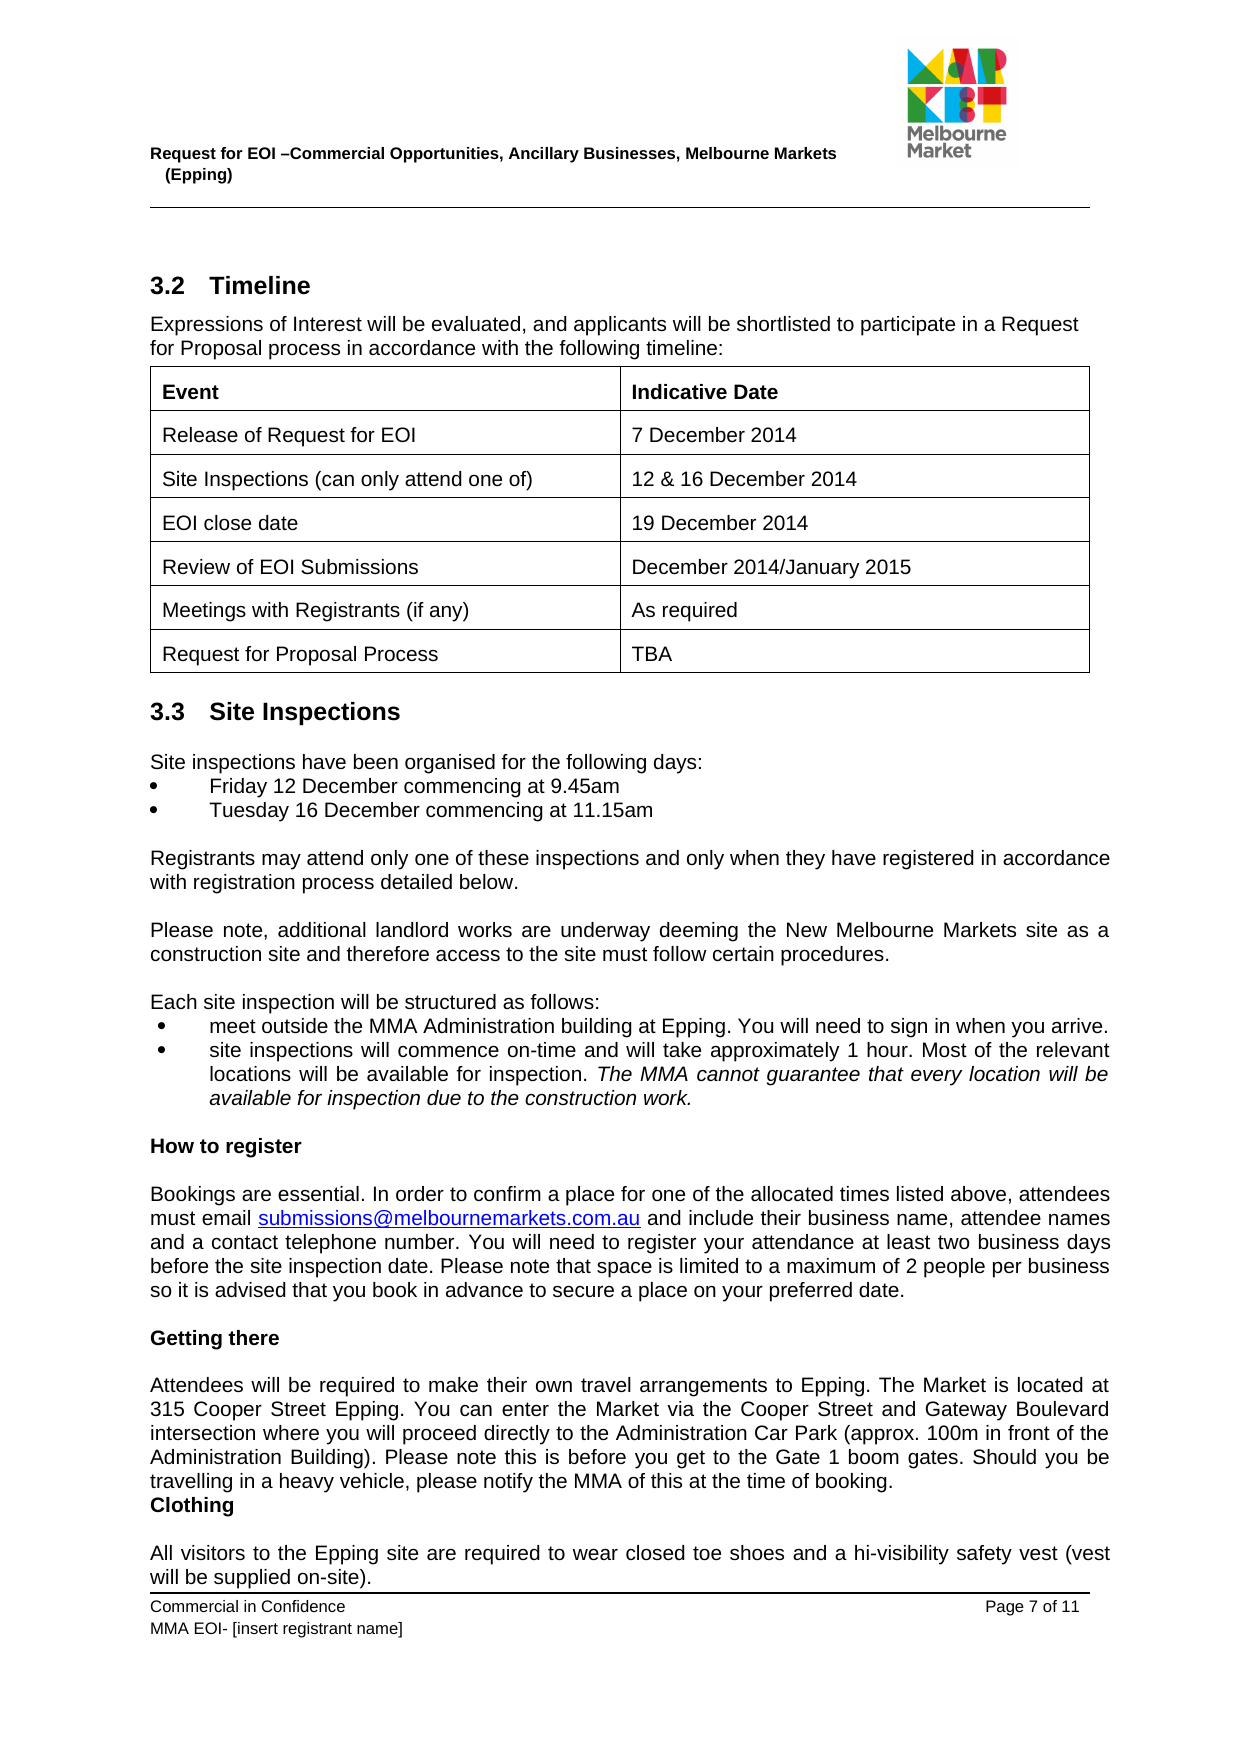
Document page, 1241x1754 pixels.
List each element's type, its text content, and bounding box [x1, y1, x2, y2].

list Friday 12 December commencing at 9.45am [150, 774, 1112, 798]
text Please note, additional landlord works are underway deeming the New Melbourne Markets site as a construction site and therefore access to the site must follow certain procedures. [150, 918, 1112, 966]
table_cell EOI close date [151, 498, 620, 541]
table_cell Release of Request for EOI [151, 411, 620, 453]
table_cell December 2014/January 2015 [621, 542, 1089, 585]
table_header Event [151, 367, 620, 410]
text 3.2 Timeline [150, 271, 1090, 299]
text Bookings are essential. In order to confirm a place for one of the allocated times listed above, attendees must email submissions@melbournemarkets.com.au and include their business name, attendee names and a contact telephone number. You will need to register your attendance at least two business days before the site inspection date. Please note that space is limited to a maximum of 2 people per business so it is advised that you book in advance to secure a place on your preferred date. [150, 1182, 1112, 1301]
table_cell TBA [621, 630, 1089, 672]
table_cell As required [621, 586, 1089, 628]
table_cell 12 & 16 December 2014 [621, 455, 1089, 497]
text Each site inspection will be structured as follows: [150, 990, 1112, 1014]
list meet outside the MMA Administration building at Epping. You will need to sign in when you arrive. [158, 1014, 1112, 1038]
picture [897, 36, 1021, 168]
list site inspections will commence on-time and will take approximately 1 hour. Most of the relevant locations will be available for inspection. The MMA cannot guarantee that every location will be available for inspection due to the construction work. [158, 1038, 1112, 1110]
text Expressions of Interest will be evaluated, and applicants will be shortlisted to participate in a Request for Proposal process in accordance with the following timeline: [150, 312, 1090, 360]
table_cell Review of EOI Submissions [151, 542, 620, 585]
table_cell Request for Proposal Process [151, 630, 620, 672]
text Getting there [150, 1325, 1112, 1349]
text Clothing [150, 1493, 1112, 1517]
table_cell 7 December 2014 [621, 411, 1089, 453]
text All visitors to the Epping site are required to wear closed toe shoes and a hi-visibility safety vest (vest will be supplied on-site). [150, 1541, 1112, 1589]
text Attendees will be required to make their own travel arrangements to Epping. The Market is located at 315 Cooper Street Epping. You can enter the Market via the Cooper Street and Gateway Boulevard intersection where you will proceed directly to the Administration Car Park (approx. 100m in front of the Administration Building). Please note this is before you get to the Gate 1 boom gates. Should you be travelling in a heavy vehicle, please notify the MMA of this at the time of booking. [150, 1373, 1112, 1493]
text Site inspections have been organised for the following days: [150, 750, 1112, 774]
text 3.3 Site Inspections [120, 697, 1112, 726]
table_cell Site Inspections (can only attend one of) [151, 455, 620, 497]
text How to register [150, 1134, 1112, 1158]
table_cell Meetings with Registrants (if any) [151, 586, 620, 628]
text Registrants may attend only one of these inspections and only when they have registered in accordance with registration process detailed below. [150, 846, 1112, 894]
list Tuesday 16 December commencing at 11.15am [150, 798, 1112, 822]
table_cell 19 December 2014 [621, 498, 1089, 541]
table_header Indicative Date [621, 367, 1089, 410]
